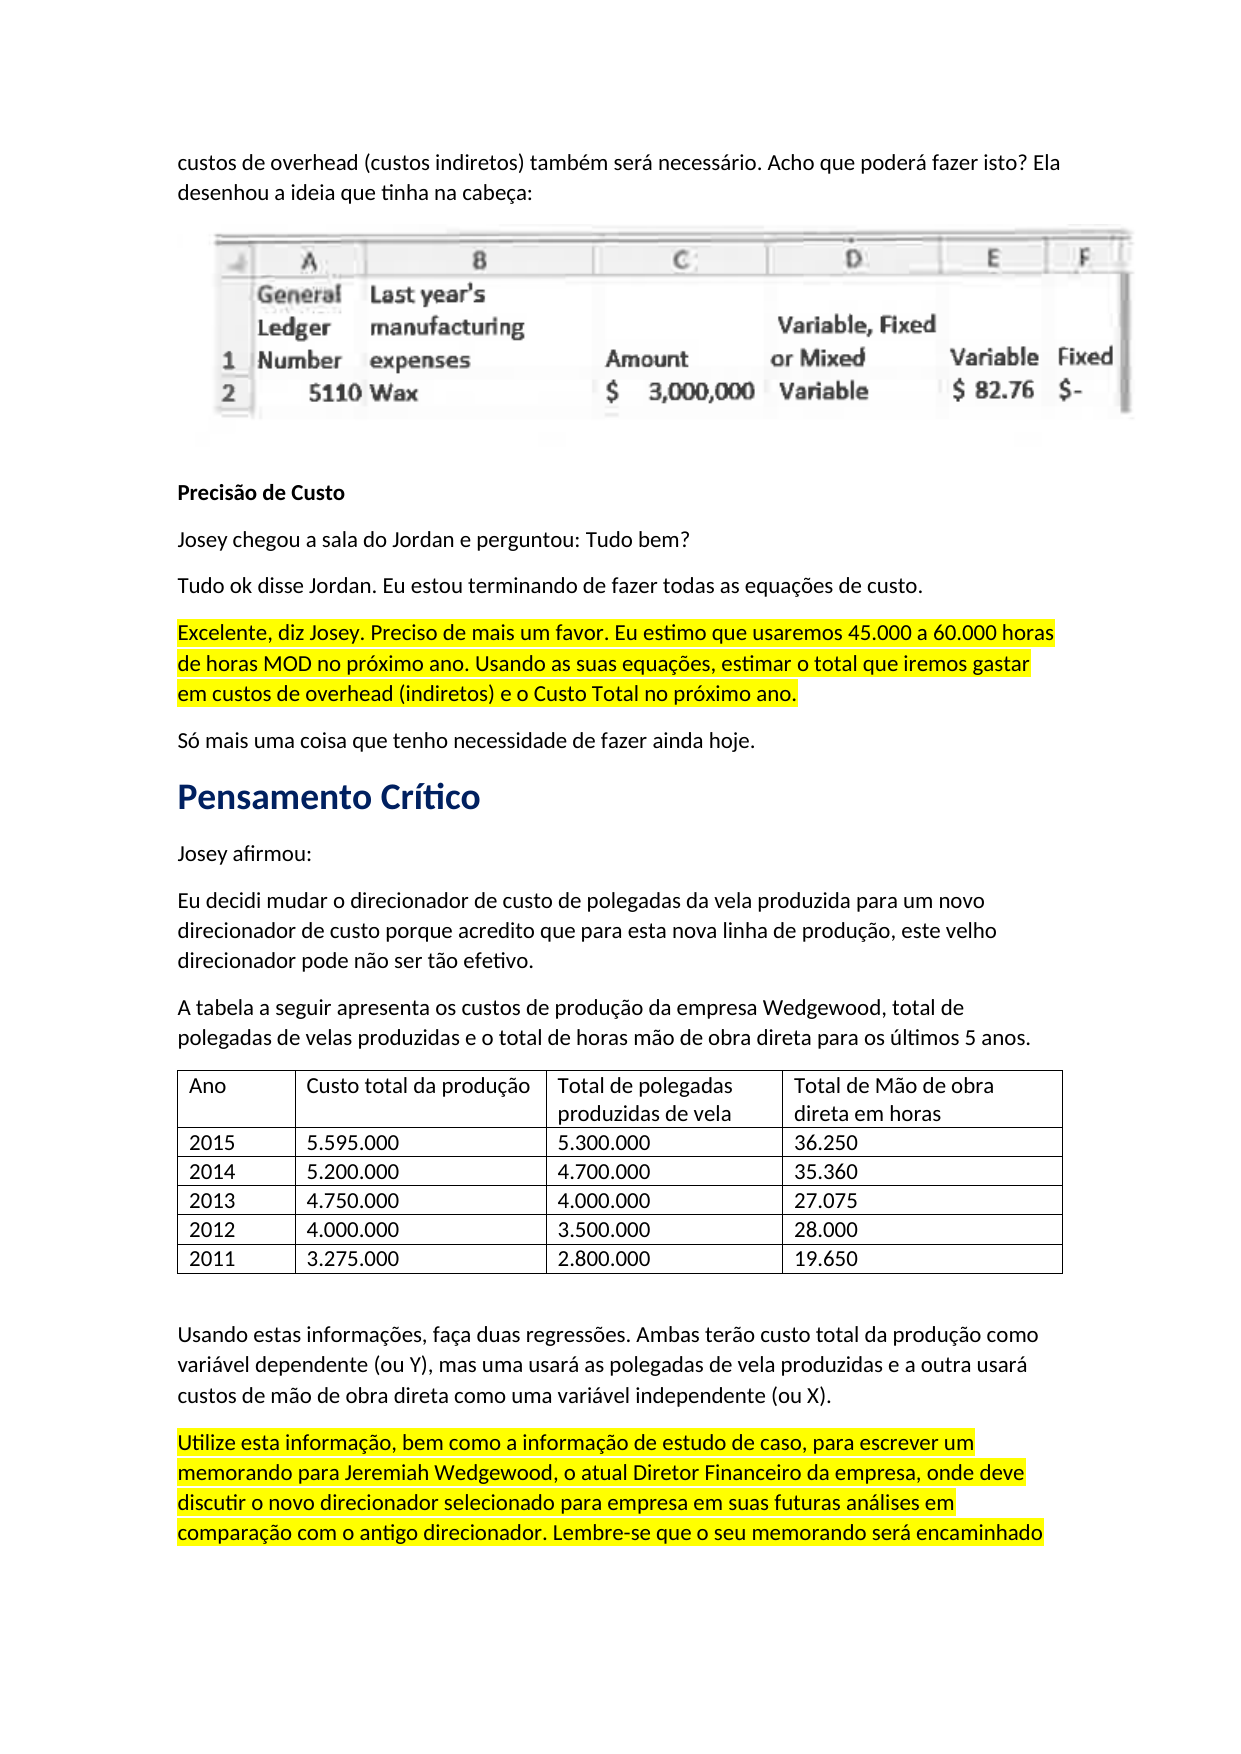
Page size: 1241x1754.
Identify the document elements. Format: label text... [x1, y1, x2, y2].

table_cell 35.360 [783, 1157, 1062, 1185]
table_cell 2013 [178, 1186, 295, 1214]
table_header Total de polegadas produzidas de vela [547, 1071, 782, 1127]
text Excelente, diz Josey. Preciso de mais um favor. Eu estimo que usaremos 45.000 a 60.000 horas de horas MOD no próximo ano. Usando as suas equações, estimar o total que iremos gastar em custos de overhead (indiretos) e o Custo Total no próximo ano. [177, 618, 1063, 707]
table_cell 2011 [178, 1245, 295, 1272]
table_header Total de Mão de obra direta em horas [783, 1071, 1062, 1127]
text Tudo ok disse Jordan. Eu estou terminando de fazer todas as equações de custo. [177, 572, 1063, 600]
table_header Custo total da produção [296, 1071, 546, 1127]
table_cell 28.000 [783, 1215, 1062, 1243]
table_cell 4.000.000 [296, 1215, 546, 1243]
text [177, 148, 1063, 206]
table_cell 5.300.000 [547, 1128, 782, 1156]
table_cell 3.500.000 [547, 1215, 782, 1243]
table_cell 3.275.000 [296, 1245, 546, 1272]
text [177, 1428, 1063, 1546]
table_cell 5.595.000 [296, 1128, 546, 1156]
table_cell 2.800.000 [547, 1245, 782, 1272]
text Josey afirmou: [177, 839, 1063, 867]
table_cell 5.200.000 [296, 1157, 546, 1185]
table_cell 4.700.000 [547, 1157, 782, 1185]
table_cell 36.250 [783, 1128, 1062, 1156]
text Eu decidi mudar o direcionador de custo de polegadas da vela produzida para um novo direcionador de custo porque acredito que para esta nova linha de produção, este velho direcionador pode não ser tão efetivo. [177, 886, 1063, 974]
table_cell 2015 [178, 1128, 295, 1156]
text A tabela a seguir apresenta os custos de produção da empresa Wedgewood, total de polegadas de velas produzidas e o total de horas mão de obra direta para os últimos 5 anos. [177, 993, 1063, 1051]
table_cell 4.750.000 [296, 1186, 546, 1214]
picture [177, 224, 1167, 459]
text Só mais uma coisa que tenho necessidade de fazer ainda hoje. [177, 726, 1063, 754]
table_cell 2012 [178, 1215, 295, 1243]
text Precisão de Custo [177, 478, 1063, 506]
text Josey chegou a sala do Jordan e perguntou: Tudo bem? [177, 525, 1063, 553]
table_cell 19.650 [783, 1245, 1062, 1272]
text Usando estas informações, faça duas regressões. Ambas terão custo total da produção como variável dependente (ou Y), mas uma usará as polegadas de vela produzidas e a outra usará custos de mão de obra direta como uma variável independente (ou X). [177, 1320, 1063, 1409]
table_cell 27.075 [783, 1186, 1062, 1214]
table_cell 4.000.000 [547, 1186, 782, 1214]
table_header Ano [178, 1071, 295, 1127]
table_cell 2014 [178, 1157, 295, 1185]
text Pensamento Crítico [177, 773, 1063, 818]
